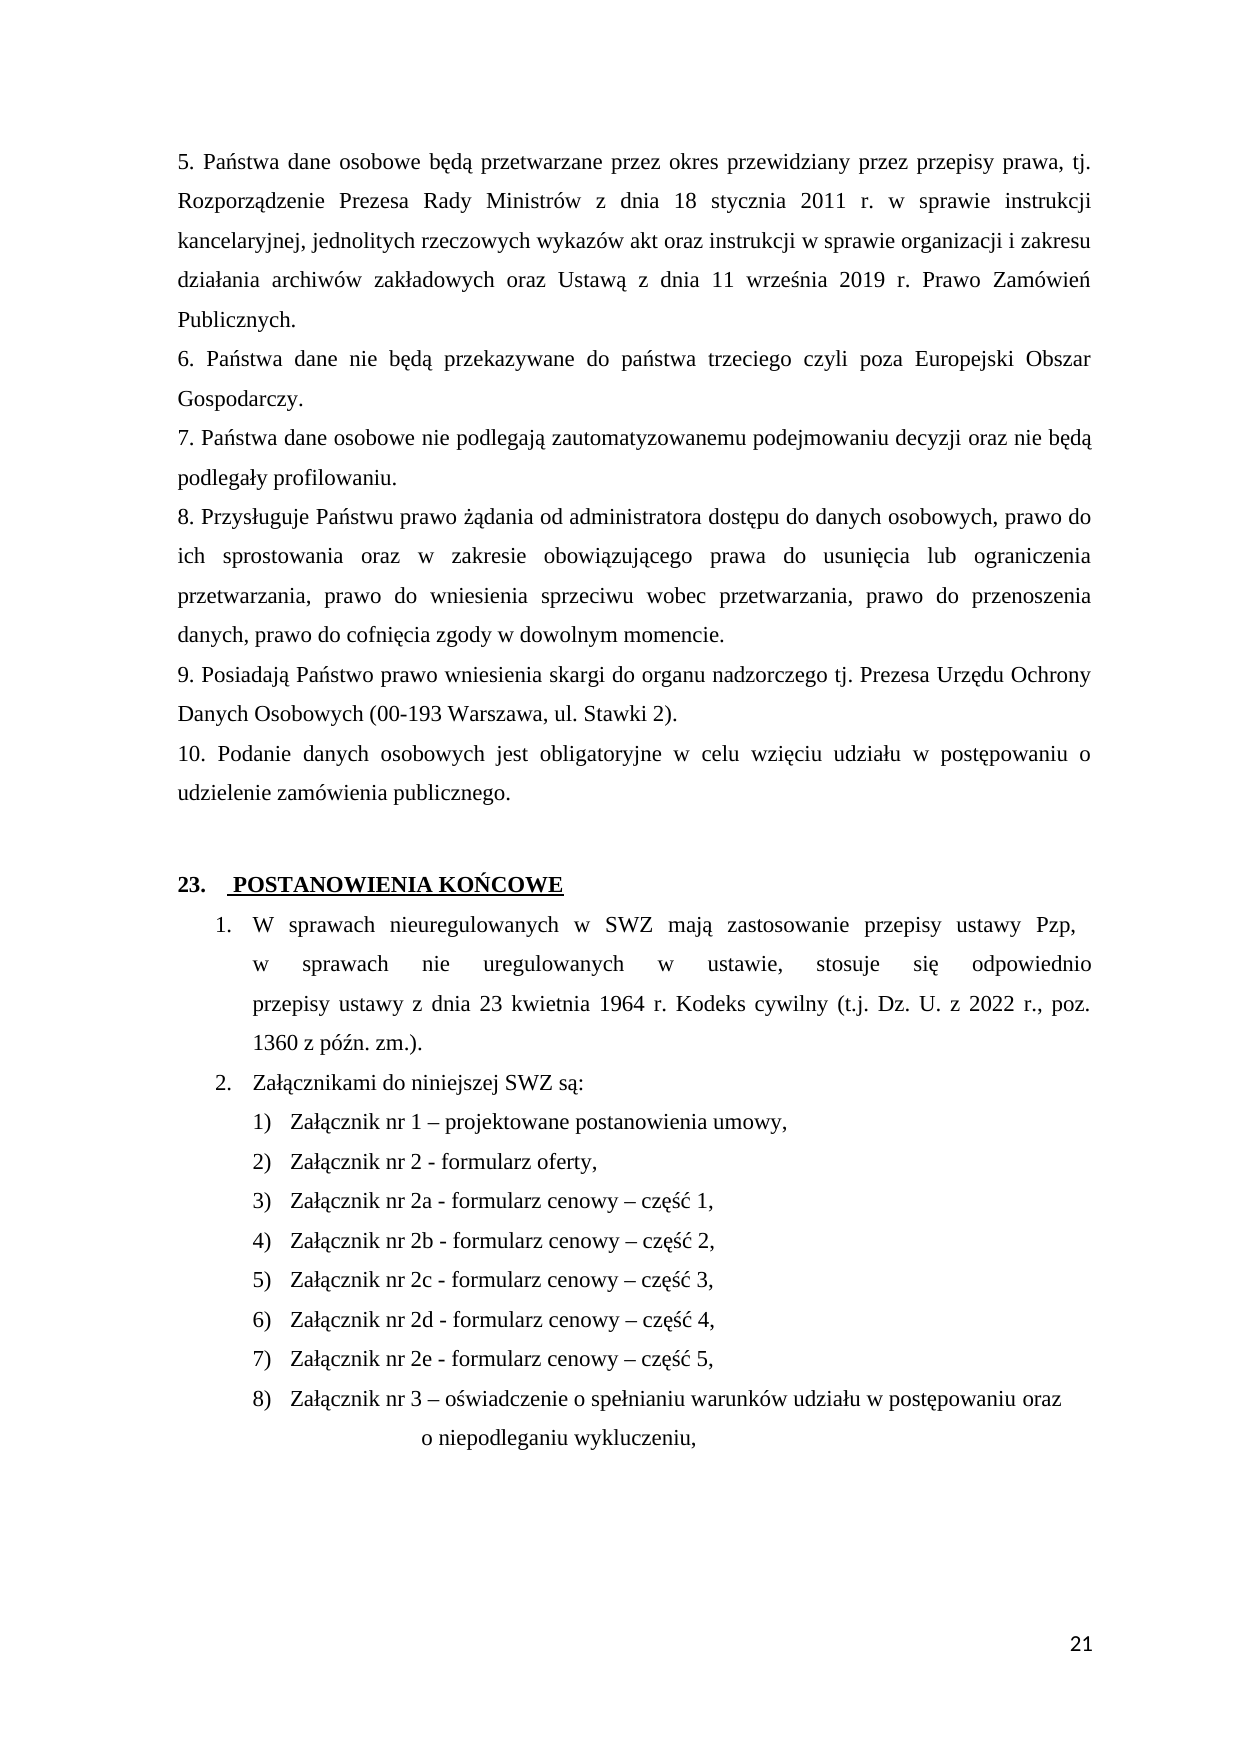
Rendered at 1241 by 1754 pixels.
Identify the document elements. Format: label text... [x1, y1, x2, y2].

list Załącznik nr 2c - formularz cenowy – część 3, [252, 1266, 1093, 1293]
list Załącznik nr 1 – projektowane postanowienia umowy, [252, 1108, 1093, 1135]
list Załącznik nr 2b - formularz cenowy – część 2, [252, 1227, 1093, 1253]
list Załącznik nr 2d - formularz cenowy – część 4, [252, 1306, 1093, 1332]
list Załącznik nr 2e - formularz cenowy – część 5, [252, 1345, 1093, 1372]
text 10. Podanie danych osobowych jest obligatoryjne w celu wzięciu udziału w postępowaniu o udzielenie zamówienia publicznego. [177, 740, 1093, 806]
list Załącznik nr 2 - formularz oferty, [252, 1148, 1093, 1174]
list Załącznik nr 2a - formularz cenowy – część 1, [252, 1187, 1093, 1214]
text 7. Państwa dane osobowe nie podlegają zautomatyzowanemu podejmowaniu decyzji oraz nie będą podlegały profilowaniu. [177, 424, 1093, 490]
text 5. Państwa dane osobowe będą przetwarzane przez okres przewidziany przez przepisy prawa, tj. Rozporządzenie Prezesa Rady Ministrów z dnia 18 stycznia 2011 r. w sprawie instrukcji kancelaryjnej, jednolitych rzeczowych wykazów akt oraz instrukcji w sprawie organizacji i zakresu działania archiwów zakładowych oraz Ustawą z dnia 11 września 2019 r. Prawo Zamówień Publicznych. [177, 148, 1093, 332]
list Załącznikami do niniejszej SWZ są: [215, 1069, 1093, 1095]
list W sprawach nieuregulowanych w SWZ mają zastosowanie przepisy ustawy Pzp, w sprawach nie uregulowanych w ustawie, stosuje się odpowiednio przepisy ustawy z dnia 23 kwietnia 1964 r. Kodeks cywilny (t.j. Dz. U. z 2022 r., poz. 1360 z późn. zm.). [215, 911, 1093, 1056]
text 8. Przysługuje Państwu prawo żądania od administratora dostępu do danych osobowych, prawo do ich sprostowania oraz w zakresie obowiązującego prawa do usunięcia lub ograniczenia przetwarzania, prawo do wniesienia sprzeciwu wobec przetwarzania, prawo do przenoszenia danych, prawo do cofnięcia zgody w dowolnym momencie. [177, 503, 1093, 648]
text 9. Posiadają Państwo prawo wniesienia skargi do organu nadzorczego tj. Prezesa Urzędu Ochrony Danych Osobowych (00-193 Warszawa, ul. Stawki 2). [177, 661, 1093, 727]
list Załącznik nr 3 – oświadczenie o spełnianiu warunków udziału w postępowaniu oraz o niepodleganiu wykluczeniu, [252, 1385, 1093, 1451]
text 6. Państwa dane nie będą przekazywane do państwa trzeciego czyli poza Europejski Obszar Gospodarczy. [177, 345, 1093, 411]
list POSTANOWIENIA KOŃCOWE [177, 872, 1093, 898]
